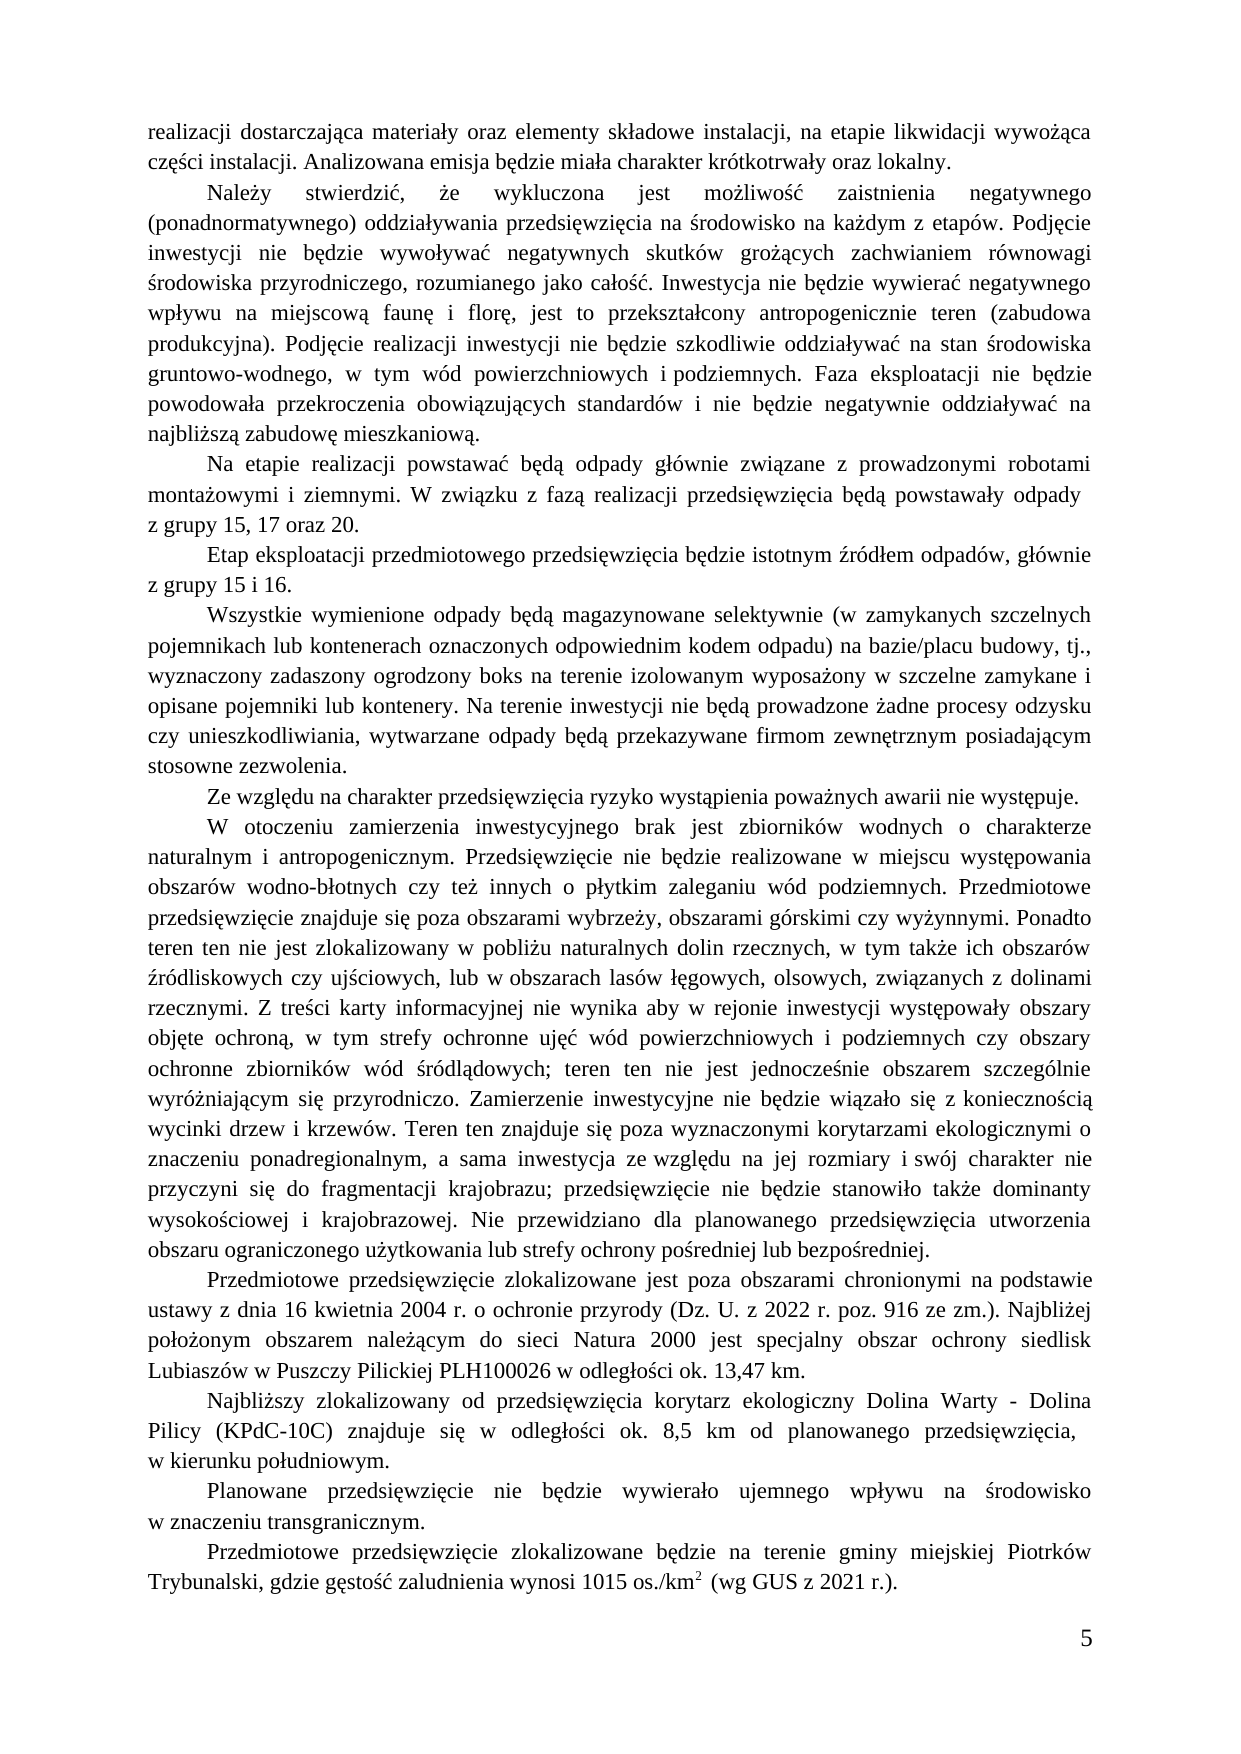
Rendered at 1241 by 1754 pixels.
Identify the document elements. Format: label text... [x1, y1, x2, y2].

text W otoczeniu zamierzenia inwestycyjnego brak jest zbiorników wodnych o charakterze naturalnym i antropogenicznym. Przedsięwzięcie nie będzie realizowane w miejscu występowania obszarów wodno-błotnych czy też innych o płytkim zaleganiu wód podziemnych. Przedmiotowe przedsięwzięcie znajduje się poza obszarami wybrzeży, obszarami górskimi czy wyżynnymi. Ponadto teren ten nie jest zlokalizowany w pobliżu naturalnych dolin rzecznych, w tym także ich obszarów źródliskowych czy ujściowych, lub w obszarach lasów łęgowych, olsowych, związanych z dolinami rzecznymi. Z treści karty informacyjnej nie wynika aby w rejonie inwestycji występowały obszary objęte ochroną, w tym strefy ochronne ujęć wód powierzchniowych i podziemnych czy obszary ochronne zbiorników wód śródlądowych; teren ten nie jest jednocześnie obszarem szczególnie wyróżniającym się przyrodniczo. Zamierzenie inwestycyjne nie będzie wiązało się z koniecznością wycinki drzew i krzewów. Teren ten znajduje się poza wyznaczonymi korytarzami ekologicznymi o znaczeniu ponadregionalnym, a sama inwestycja ze względu na jej rozmiary i swój charakter nie przyczyni się do fragmentacji krajobrazu; przedsięwzięcie nie będzie stanowiło także dominanty wysokościowej i krajobrazowej. Nie przewidziano dla planowanego przedsięwzięcia utworzenia obszaru ograniczonego użytkowania lub strefy ochrony pośredniej lub bezpośredniej. [148, 813, 1093, 1262]
text Planowane przedsięwzięcie nie będzie wywierało ujemnego wpływu na środowisko w znaczeniu transgranicznym. [148, 1477, 1093, 1534]
text Na etapie realizacji powstawać będą odpady głównie związane z prowadzonymi robotami montażowymi i ziemnymi. W związku z fazą realizacji przedsięwzięcia będą powstawały odpady z grupy 15, 17 oraz 20. [148, 450, 1093, 537]
text Przedmiotowe przedsięwzięcie zlokalizowane jest poza obszarami chronionymi na podstawie ustawy z dnia 16 kwietnia 2004 r. o ochronie przyrody (Dz. U. z 2022 r. poz. 916 ze zm.). Najbliżej położonym obszarem należącym do sieci Natura 2000 jest specjalny obszar ochrony siedlisk Lubiaszów w Puszczy Pilickiej PLH100026 w odległości ok. 13,47 km. [148, 1266, 1093, 1383]
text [148, 118, 1093, 175]
text Należy stwierdzić, że wykluczona jest możliwość zaistnienia negatywnego (ponadnormatywnego) oddziaływania przedsięwzięcia na środowisko na każdym z etapów. Podjęcie inwestycji nie będzie wywoływać negatywnych skutków grożących zachwianiem równowagi środowiska przyrodniczego, rozumianego jako całość. Inwestycja nie będzie wywierać negatywnego wpływu na miejscową faunę i florę, jest to przekształcony antropogenicznie teren (zabudowa produkcyjna). Podjęcie realizacji inwestycji nie będzie szkodliwie oddziaływać na stan środowiska gruntowo-wodnego, w tym wód powierzchniowych i podziemnych. Faza eksploatacji nie będzie powodowała przekroczenia obowiązujących standardów i nie będzie negatywnie oddziaływać na najbliższą zabudowę mieszkaniową. [148, 178, 1093, 447]
text Najbliższy zlokalizowany od przedsięwzięcia korytarz ekologiczny Dolina Warty - Dolina Pilicy (KPdC-10C) znajduje się w odległości ok. 8,5 km od planowanego przedsięwzięcia, w kierunku południowym. [148, 1387, 1093, 1474]
text Etap eksploatacji przedmiotowego przedsięwzięcia będzie istotnym źródłem odpadów, głównie z grupy 15 i 16. [148, 541, 1093, 598]
text Wszystkie wymienione odpady będą magazynowane selektywnie (w zamykanych szczelnych pojemnikach lub kontenerach oznaczonych odpowiednim kodem odpadu) na bazie/placu budowy, tj., wyznaczony zadaszony ogrodzony boks na terenie izolowanym wyposażony w szczelne zamykane i opisane pojemniki lub kontenery. Na terenie inwestycji nie będą prowadzone żadne procesy odzysku czy unieszkodliwiania, wytwarzane odpady będą przekazywane firmom zewnętrznym posiadającym stosowne zezwolenia. [148, 601, 1093, 779]
text Przedmiotowe przedsięwzięcie zlokalizowane będzie na terenie gminy miejskiej Piotrków Trybunalski, gdzie gęstość zaludnienia wynosi 1015 os./km2 (wg GUS z 2021 r.). [148, 1538, 1093, 1594]
text Ze względu na charakter przedsięwzięcia ryzyko wystąpienia poważnych awarii nie występuje. [148, 783, 1093, 809]
